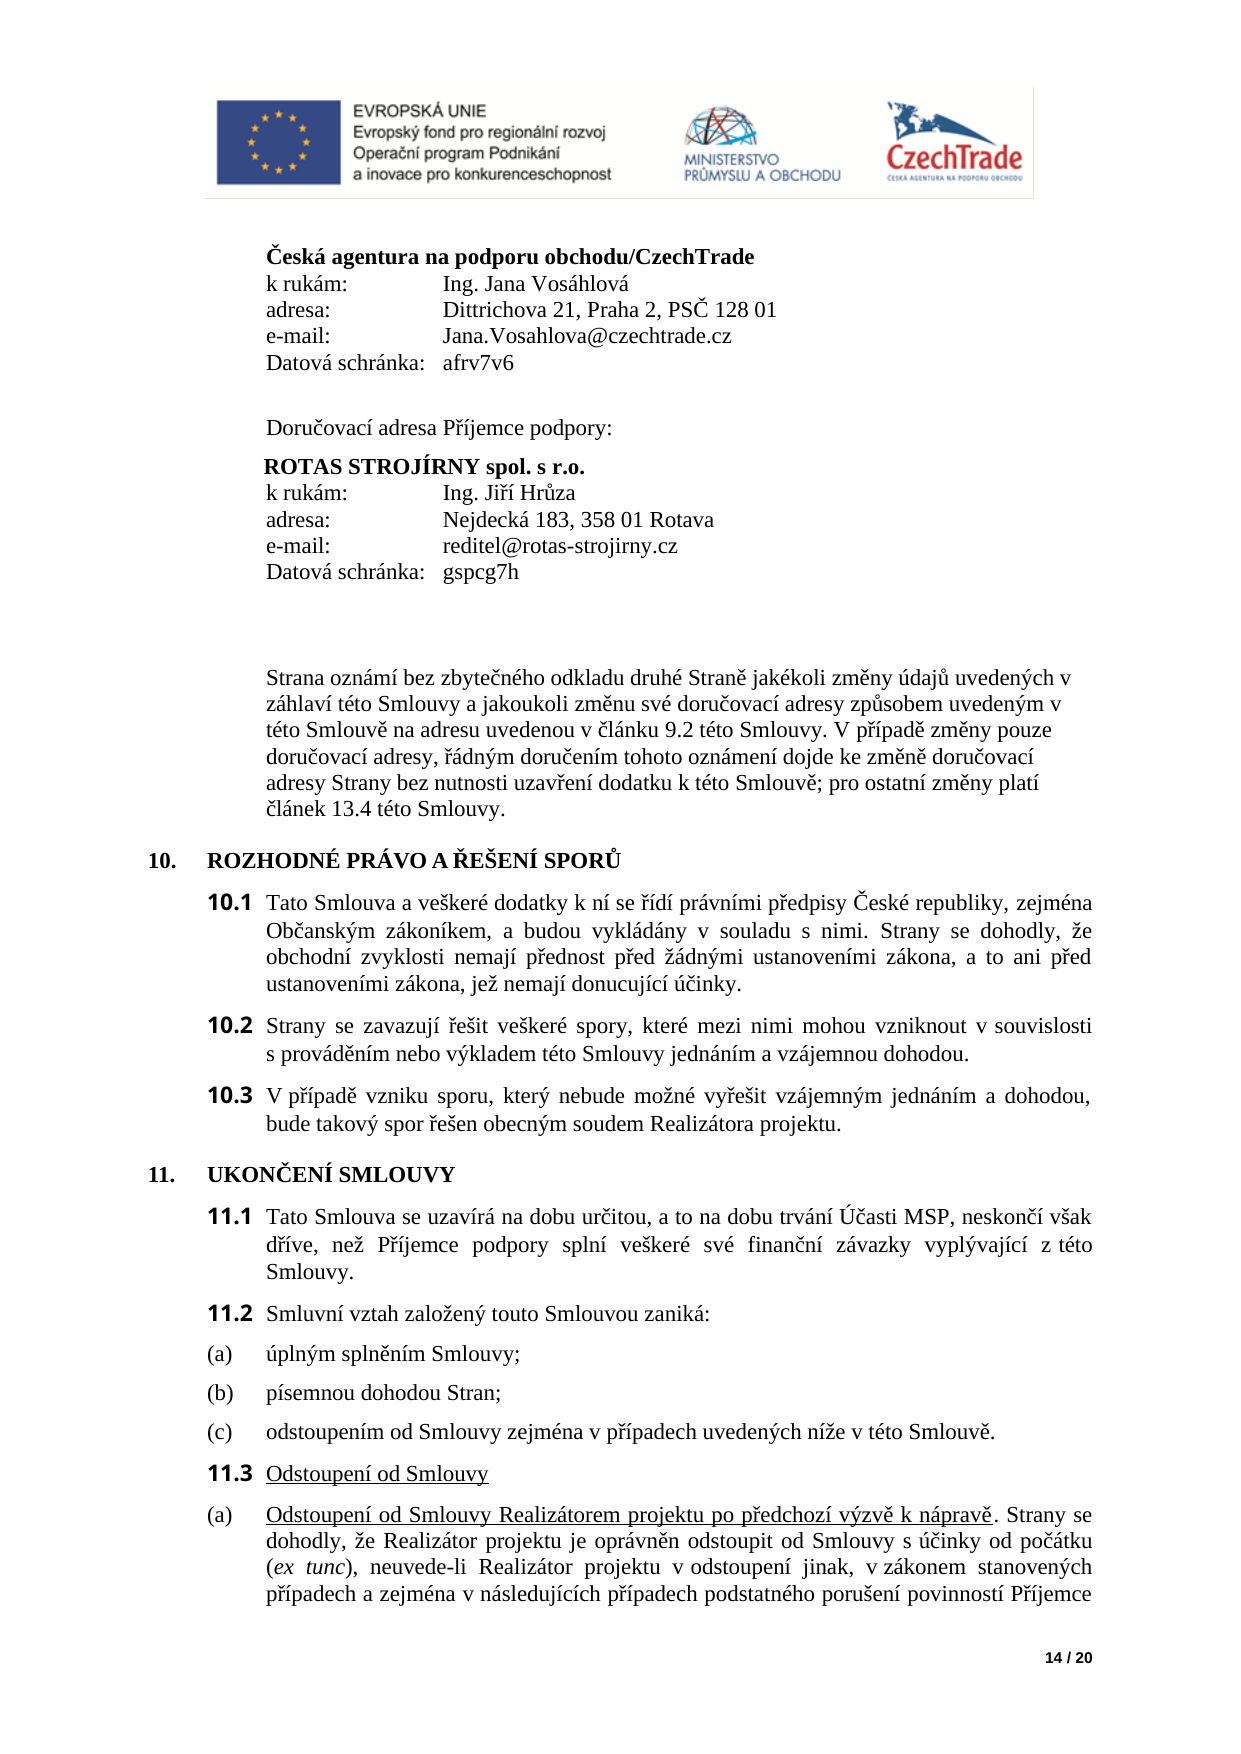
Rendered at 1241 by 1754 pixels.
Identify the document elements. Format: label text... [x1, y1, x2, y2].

text Strana oznámí bez zbytečného odkladu druhé Straně jakékoli změny údajů uvedených v záhlaví této Smlouvy a jakoukoli změnu své doručovací adresy způsobem uvedeným v této Smlouvě na adresu uvedenou v článku 9.2 této Smlouvy. V případě změny pouze doručovací adresy, řádným doručením tohoto oznámení dojde ke změně doručovací adresy Strany bez nutnosti uzavření dodatku k této Smlouvě; pro ostatní změny platí článek 13.4 této Smlouvy. [266, 664, 1092, 822]
text Smluvní vztah založený touto Smlouvou zaniká: [207, 1297, 1092, 1328]
text písemnou dohodou Stran; [207, 1379, 1092, 1406]
text odstoupením od Smlouvy zejména v případech uvedených níže v této Smlouvě. [207, 1418, 1092, 1444]
text e-mail: reditel@rotas-strojirny.cz [266, 532, 1092, 558]
text V případě vzniku sporu, který nebude možné vyřešit vzájemným jednáním a dohodou, bude takový spor řešen obecným soudem Realizátora projektu. [207, 1079, 1092, 1136]
text k rukám: Ing. Jiří Hrůza [266, 479, 1092, 506]
subtitle ukončení smlouvy [148, 1161, 1092, 1188]
text Strany se zavazují řešit veškeré spory, které mezi nimi mohou vzniknout v souvislosti s prováděním nebo výkladem této Smlouvy jednáním a vzájemnou dohodou. [207, 1008, 1092, 1066]
text Datová schránka: afrv7v6 [266, 349, 1092, 375]
picture [205, 87, 1035, 200]
text Odstoupení od Smlouvy [207, 1457, 1092, 1488]
text Tato Smlouva se uzavírá na dobu určitou, a to na dobu trvání Účasti MSP, neskončí však dříve, než Příjemce podpory splní veškeré své finanční závazky vyplývající z této Smlouvy. [207, 1200, 1092, 1284]
text adresa: Nejdecká 183, 358 01 Rotava [266, 506, 1092, 532]
text ROTAS STROJÍRNY spol. s r.o. [206, 453, 1092, 479]
text Doručovací adresa Příjemce podpory: [266, 414, 1092, 440]
text úplným splněním Smlouvy; [207, 1340, 1092, 1367]
text Datová schránka: gspcg7h [266, 558, 1092, 585]
text Česká agentura na podporu obchodu/CzechTrade k rukám: Ing. Jana Vosáhlová adresa: Dittrichova 21, Praha 2, PSČ 128 01 e-mail: Jana.Vosahlova@czechtrade.cz [266, 243, 1092, 349]
text Tato Smlouva a veškeré dodatky k ní se řídí právními předpisy České republiky, zejména Občanským zákoníkem, a budou vykládány v souladu s nimi. Strany se dohodly, že obchodní zvyklosti nemají přednost před žádnými ustanoveními zákona, a to ani před ustanoveními zákona, jež nemají donucující účinky. [207, 886, 1092, 996]
subtitle rozhodné právo a řešení sporů [148, 847, 1092, 873]
